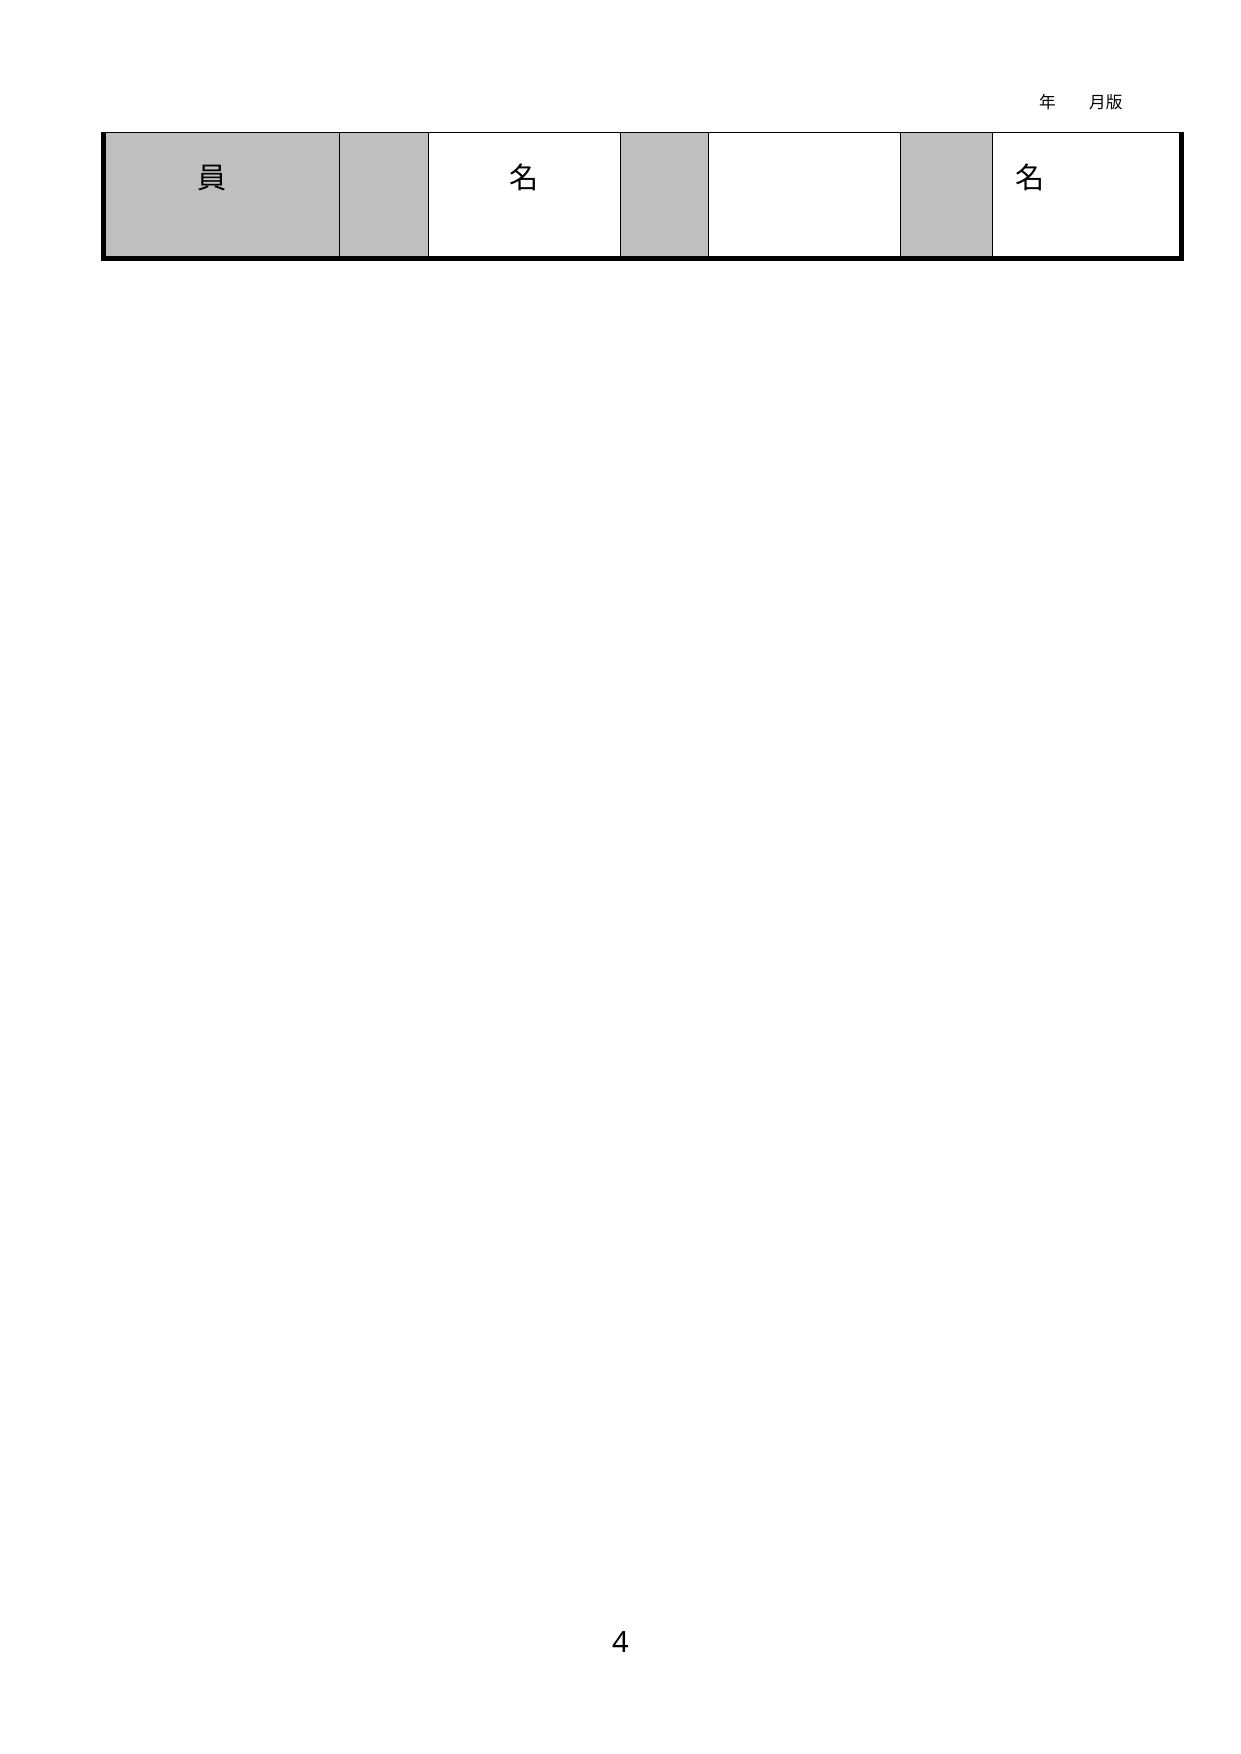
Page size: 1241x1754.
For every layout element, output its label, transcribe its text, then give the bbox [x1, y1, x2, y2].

table_cell 施設職員 [106, 133, 339, 256]
table_cell 名 [993, 133, 1179, 256]
table_cell 名 [429, 133, 620, 256]
table_cell 名 [709, 133, 900, 256]
